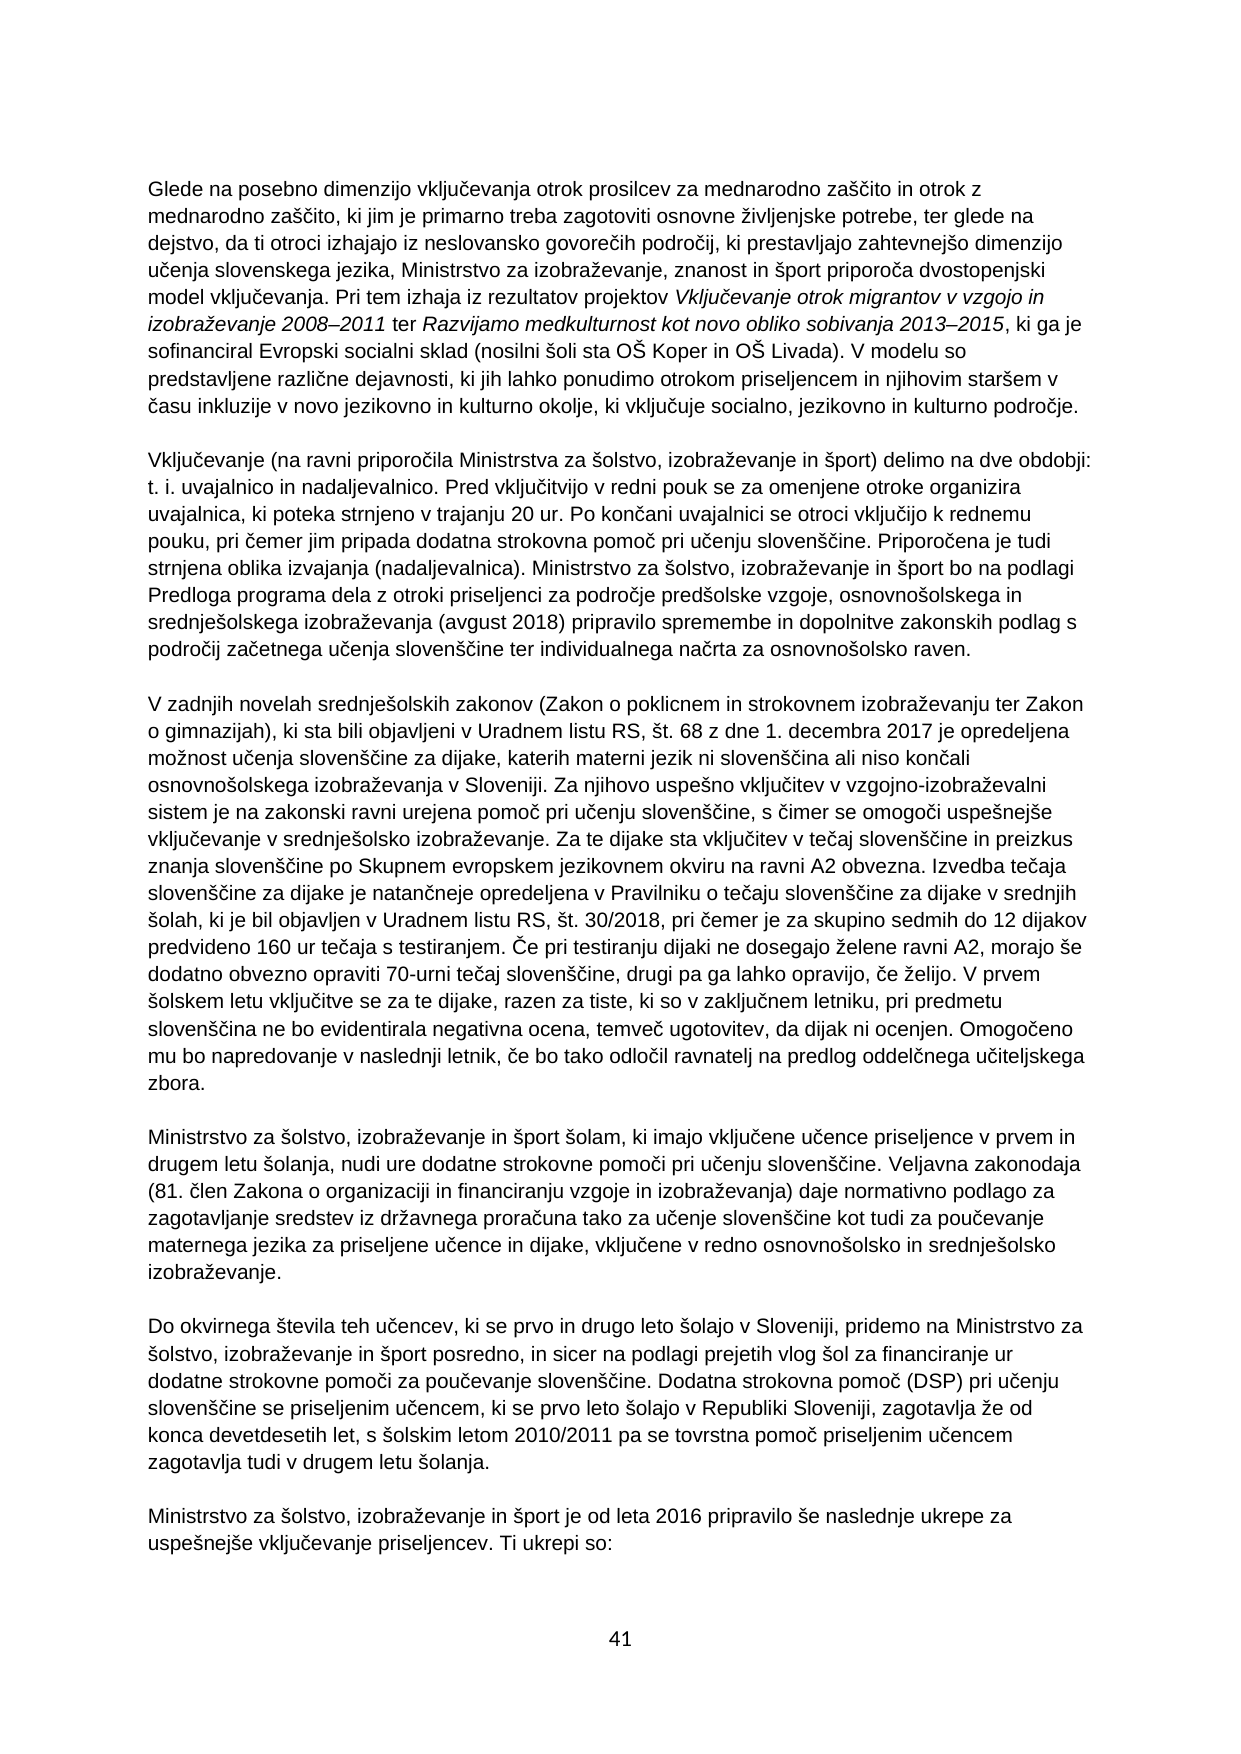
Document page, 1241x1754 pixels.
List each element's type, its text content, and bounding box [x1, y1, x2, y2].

text Ministrstvo za šolstvo, izobraževanje in šport šolam, ki imajo vključene učence priseljence v prvem in drugem letu šolanja, nudi ure dodatne strokovne pomoči pri učenju slovenščine. Veljavna zakonodaja (81. člen Zakona o organizaciji in financiranju vzgoje in izobraževanja) daje normativno podlago za zagotavljanje sredstev iz državnega proračuna tako za učenje slovenščine kot tudi za poučevanje maternega jezika za priseljene učence in dijake, vključene v redno osnovnošolsko in srednješolsko izobraževanje. [148, 1123, 1093, 1285]
text Ministrstvo za šolstvo, izobraževanje in šport je od leta 2016 pripravilo še naslednje ukrepe za uspešnejše vključevanje priseljencev. Ti ukrepi so: [148, 1502, 1093, 1556]
text Glede na posebno dimenzijo vključevanja otrok prosilcev za mednarodno zaščito in otrok z mednarodno zaščito, ki jim je primarno treba zagotoviti osnovne življenjske potrebe, ter glede na dejstvo, da ti otroci izhajajo iz neslovansko govorečih področij, ki prestavljajo zahtevnejšo dimenzijo učenja slovenskega jezika, Ministrstvo za izobraževanje, znanost in šport priporoča dvostopenjski model vključevanja. Pri tem izhaja iz rezultatov projektov Vključevanje otrok migrantov v vzgojo in izobraževanje 2008–2011 ter Razvijamo medkulturnost kot novo obliko sobivanja 2013–2015, ki ga je sofinanciral Evropski socialni sklad (nosilni šoli sta OŠ Koper in OŠ Livada). V modelu so predstavljene različne dejavnosti, ki jih lahko ponudimo otrokom priseljencem in njihovim staršem v času inkluzije v novo jezikovno in kulturno okolje, ki vključuje socialno, jezikovno in kulturno področje. [148, 175, 1093, 418]
text Vključevanje (na ravni priporočila Ministrstva za šolstvo, izobraževanje in šport) delimo na dve obdobji: t. i. uvajalnico in nadaljevalnico. Pred vključitvijo v redni pouk se za omenjene otroke organizira uvajalnica, ki poteka strnjeno v trajanju 20 ur. Po končani uvajalnici se otroci vključijo k rednemu pouku, pri čemer jim pripada dodatna strokovna pomoč pri učenju slovenščine. Priporočena je tudi strnjena oblika izvajanja (nadaljevalnica). Ministrstvo za šolstvo, izobraževanje in šport bo na podlagi Predloga programa dela z otroki priseljenci za področje predšolske vzgoje, osnovnošolskega in srednješolskega izobraževanja (avgust 2018) pripravilo spremembe in dopolnitve zakonskih podlag s področij začetnega učenja slovenščine ter individualnega načrta za osnovnošolsko raven. [148, 446, 1093, 662]
text Do okvirnega števila teh učencev, ki se prvo in drugo leto šolajo v Sloveniji, pridemo na Ministrstvo za šolstvo, izobraževanje in šport posredno, in sicer na podlagi prejetih vlog šol za financiranje ur dodatne strokovne pomoči za poučevanje slovenščine. Dodatna strokovna pomoč (DSP) pri učenju slovenščine se priseljenim učencem, ki se prvo leto šolajo v Republiki Sloveniji, zagotavlja že od konca devetdesetih let, s šolskim letom 2010/2011 pa se tovrstna pomoč priseljenim učencem zagotavlja tudi v drugem letu šolanja. [148, 1312, 1093, 1475]
text V zadnjih novelah srednješolskih zakonov (Zakon o poklicnem in strokovnem izobraževanju ter Zakon o gimnazijah), ki sta bili objavljeni v Uradnem listu RS, št. 68 z dne 1. decembra 2017 je opredeljena možnost učenja slovenščine za dijake, katerih materni jezik ni slovenščina ali niso končali osnovnošolskega izobraževanja v Sloveniji. Za njihovo uspešno vključitev v vzgojno-izobraževalni sistem je na zakonski ravni urejena pomoč pri učenju slovenščine, s čimer se omogoči uspešnejše vključevanje v srednješolsko izobraževanje. Za te dijake sta vključitev v tečaj slovenščine in preizkus znanja slovenščine po Skupnem evropskem jezikovnem okviru na ravni A2 obvezna. Izvedba tečaja slovenščine za dijake je natančneje opredeljena v Pravilniku o tečaju slovenščine za dijake v srednjih šolah, ki je bil objavljen v Uradnem listu RS, št. 30/2018, pri čemer je za skupino sedmih do 12 dijakov predvideno 160 ur tečaja s testiranjem. Če pri testiranju dijaki ne dosegajo želene ravni A2, morajo še dodatno obvezno opraviti 70-urni tečaj slovenščine, drugi pa ga lahko opravijo, če želijo. V prvem šolskem letu vključitve se za te dijake, razen za tiste, ki so v zaključnem letniku, pri predmetu slovenščina ne bo evidentirala negativna ocena, temveč ugotovitev, da dijak ni ocenjen. Omogočeno mu bo napredovanje v naslednji letnik, če bo tako odločil ravnatelj na predlog oddelčnega učiteljskega zbora. [148, 689, 1093, 1096]
